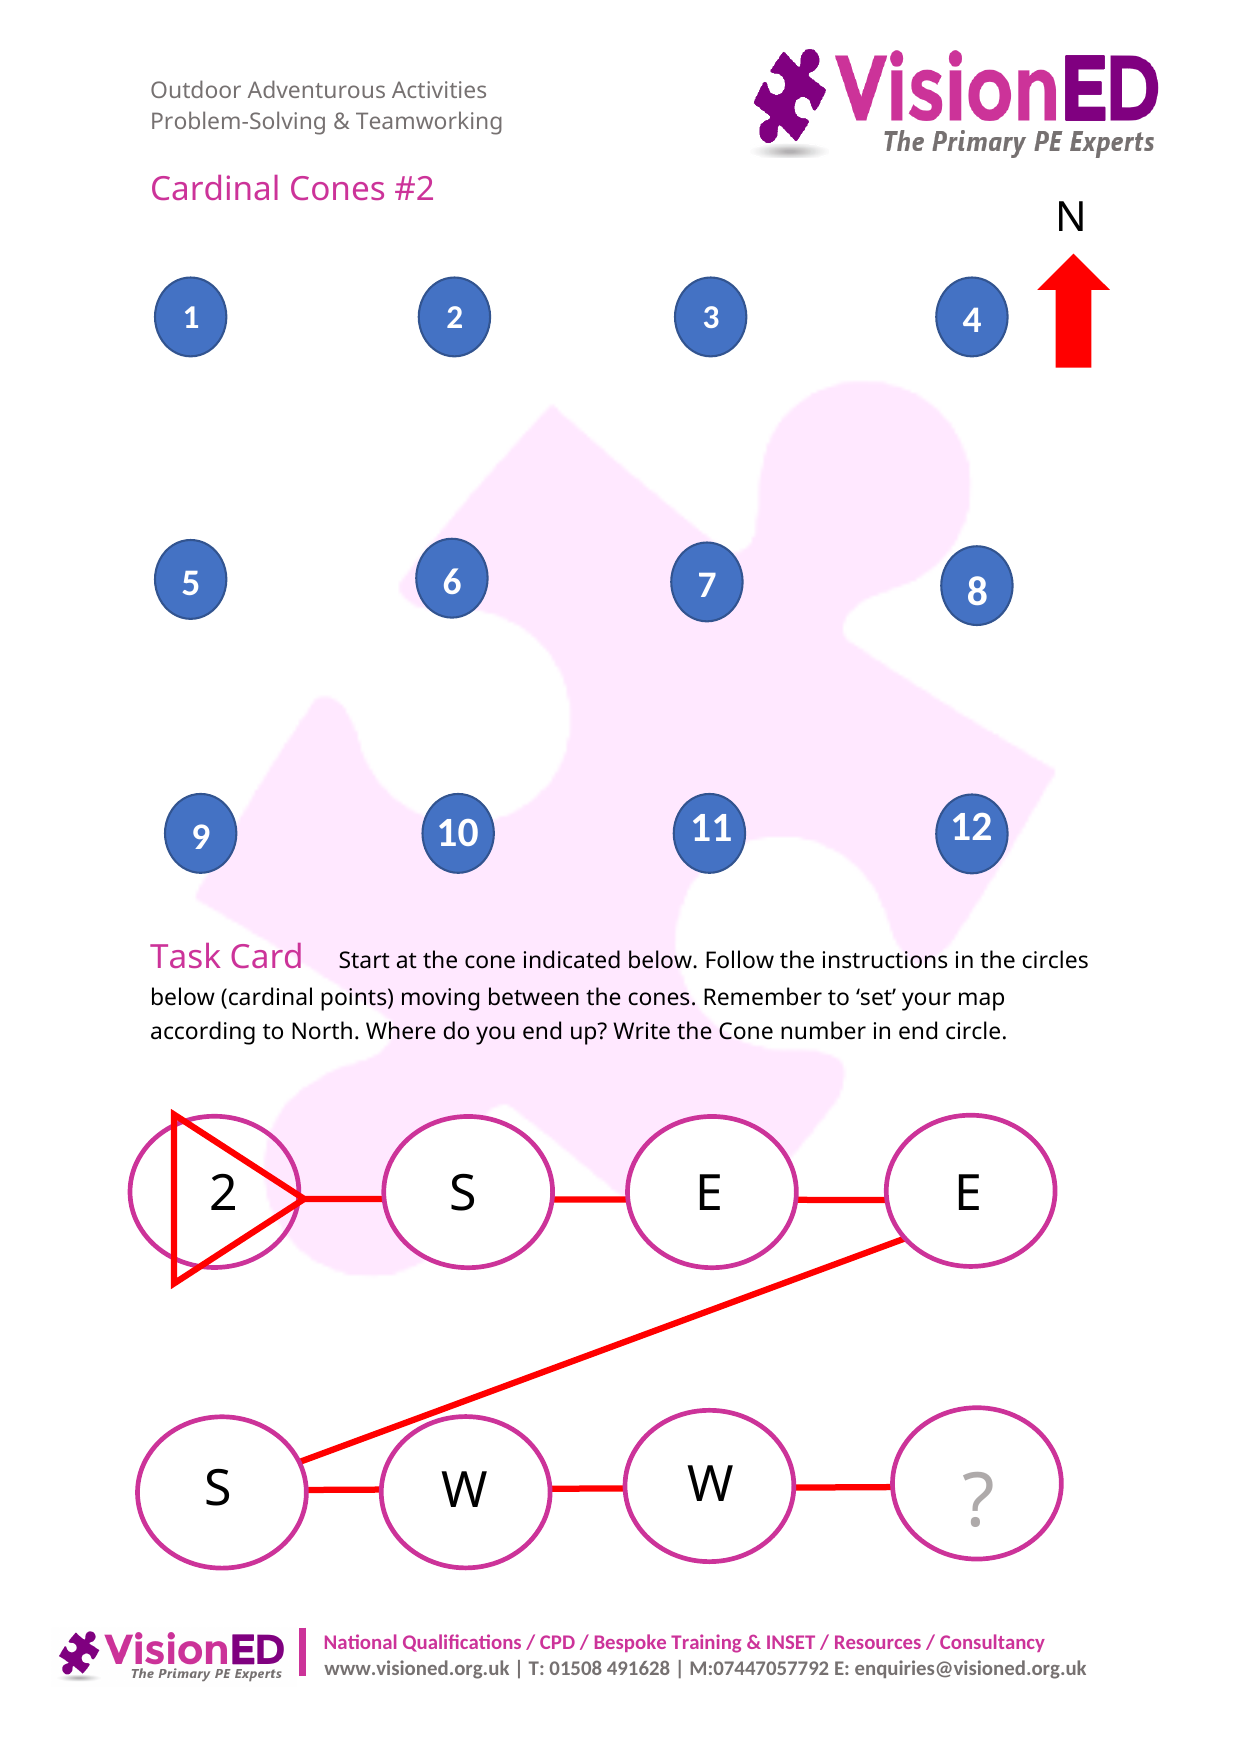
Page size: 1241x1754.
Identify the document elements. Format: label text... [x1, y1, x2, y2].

picture [51, 1627, 297, 1687]
text Task Card Start at the cone indicated below. Follow the instructions in the circles below (cardinal points) moving between the cones. Remember to ‘set’ your map according to North. Where do you end up? Write the Cone number in end circle. [150, 933, 1090, 1046]
text Cardinal Cones #2 [150, 164, 1090, 210]
picture [739, 39, 1182, 171]
